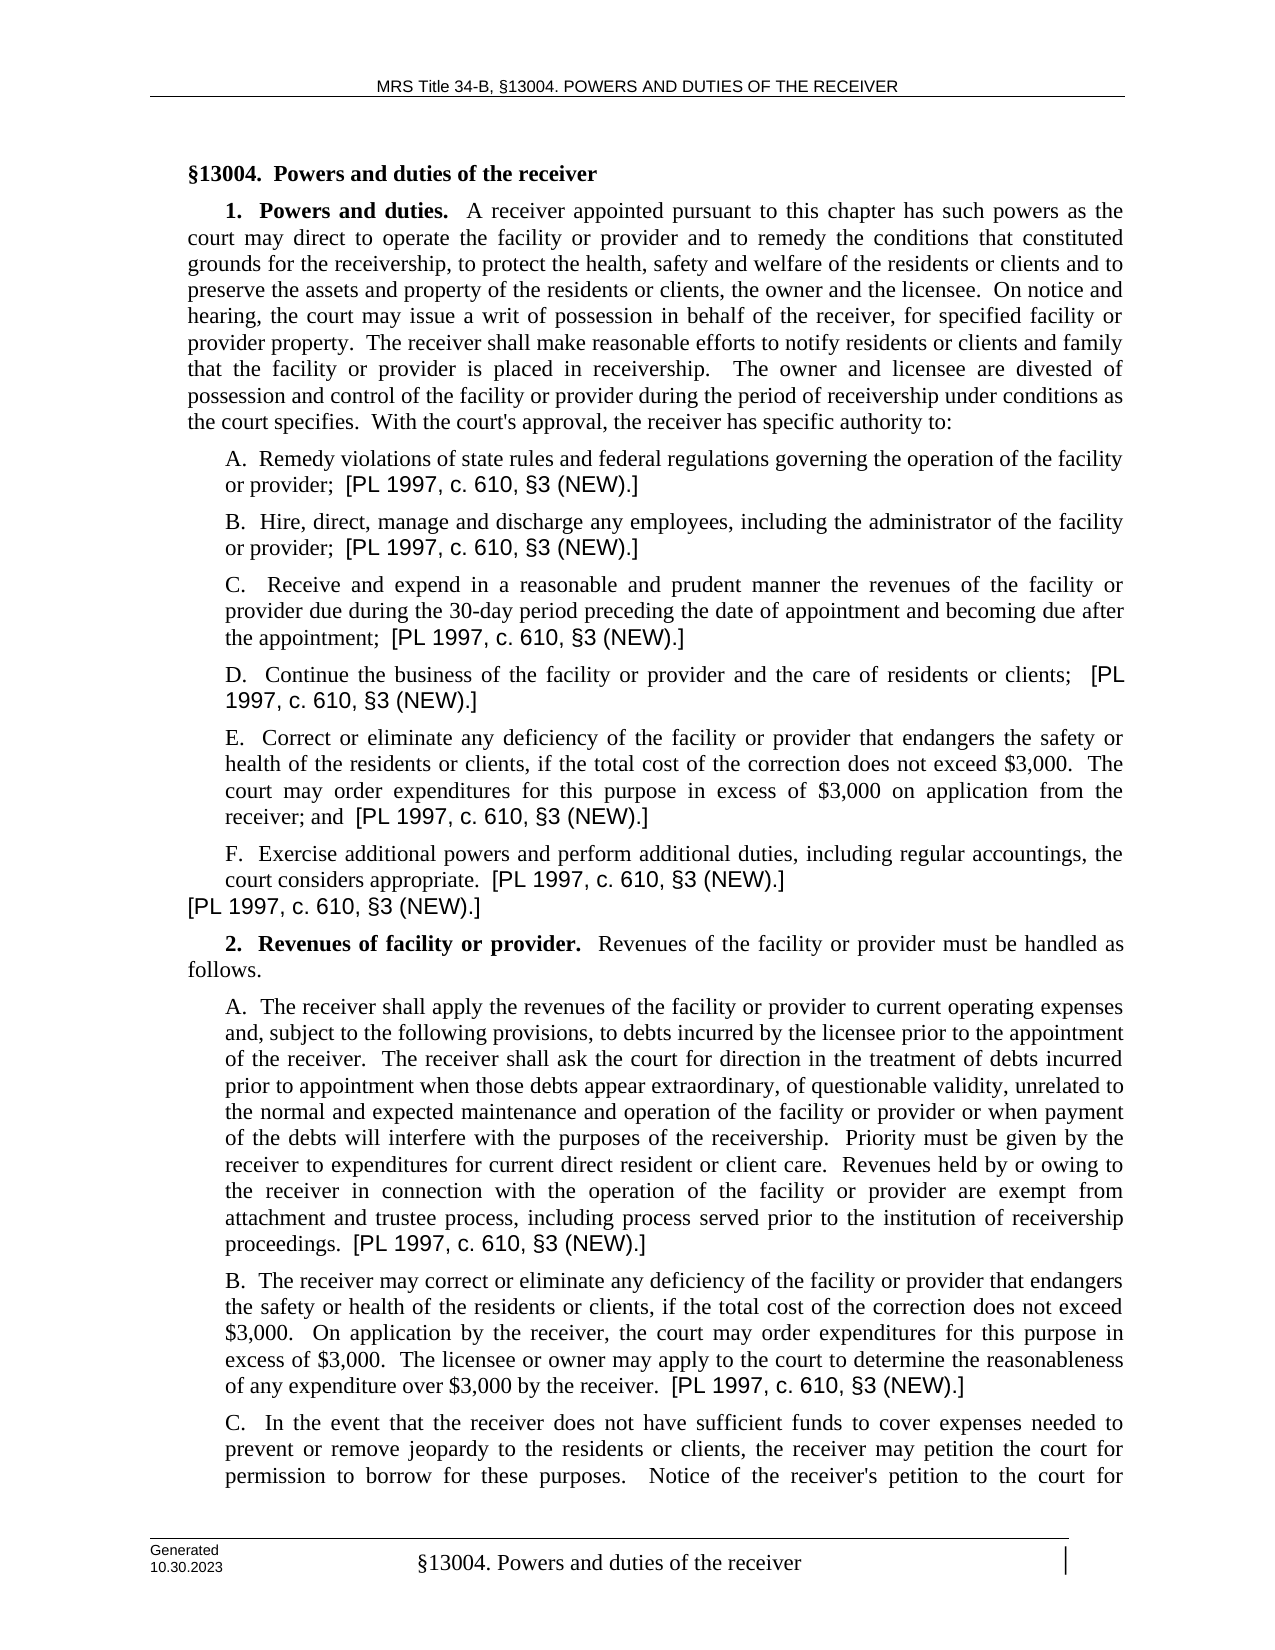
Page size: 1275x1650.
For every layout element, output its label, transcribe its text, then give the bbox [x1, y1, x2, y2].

text D. Continue the business of the facility or provider and the care of residents or clients; [PL 1997, c. 610, §3 (NEW).] [225, 661, 1125, 714]
text A. The receiver shall apply the revenues of the facility or provider to current operating expenses and, subject to the following provisions, to debts incurred by the licensee prior to the appointment of the receiver. The receiver shall ask the court for direction in the treatment of debts incurred prior to appointment when those debts appear extraordinary, of questionable validity, unrelated to the normal and expected maintenance and operation of the facility or provider or when payment of the debts will interfere with the purposes of the receivership. Priority must be given by the receiver to expenditures for current direct resident or client care. Revenues held by or owing to the receiver in connection with the operation of the facility or provider are exempt from attachment and trustee process, including process served prior to the institution of receivership proceedings. [PL 1997, c. 610, §3 (NEW).] [225, 993, 1125, 1256]
text 1. Powers and duties. A receiver appointed pursuant to this chapter has such powers as the court may direct to operate the facility or provider and to remedy the conditions that constituted grounds for the receivership, to protect the health, safety and welfare of the residents or clients and to preserve the assets and property of the residents or clients, the owner and the licensee. On notice and hearing, the court may issue a writ of possession in behalf of the receiver, for specified facility or provider property. The receiver shall make reasonable efforts to notify residents or clients and family that the facility or provider is placed in receivership. The owner and licensee are divested of possession and control of the facility or provider during the period of receivership under conditions as the court specifies. With the court's approval, the receiver has specific authority to: [187, 197, 1125, 434]
text E. Correct or eliminate any deficiency of the facility or provider that endangers the safety or health of the residents or clients, if the total cost of the correction does not exceed $3,000. The court may order expenditures for this purpose in excess of $3,000 on application from the receiver; and [PL 1997, c. 610, §3 (NEW).] [225, 724, 1125, 829]
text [225, 1409, 1125, 1488]
text §13004. Powers and duties of the receiver [187, 160, 1125, 187]
text A. Remedy violations of state rules and federal regulations governing the operation of the facility or provider; [PL 1997, c. 610, §3 (NEW).] [225, 445, 1125, 498]
text [PL 1997, c. 610, §3 (NEW).] [187, 893, 1125, 919]
text F. Exercise additional powers and perform additional duties, including regular accountings, the court considers appropriate. [PL 1997, c. 610, §3 (NEW).] [225, 840, 1125, 893]
text 2. Revenues of facility or provider. Revenues of the facility or provider must be handled as follows. [187, 929, 1125, 982]
text B. The receiver may correct or eliminate any deficiency of the facility or provider that endangers the safety or health of the residents or clients, if the total cost of the correction does not exceed $3,000. On application by the receiver, the court may order expenditures for this purpose in excess of $3,000. The licensee or owner may apply to the court to determine the reasonableness of any expenditure over $3,000 by the receiver. [PL 1997, c. 610, §3 (NEW).] [225, 1267, 1125, 1399]
text B. Hire, direct, manage and discharge any employees, including the administrator of the facility or provider; [PL 1997, c. 610, §3 (NEW).] [225, 508, 1125, 561]
text C. Receive and expend in a reasonable and prudent manner the revenues of the facility or provider due during the 30-day period preceding the date of appointment and becoming due after the appointment; [PL 1997, c. 610, §3 (NEW).] [225, 571, 1125, 650]
